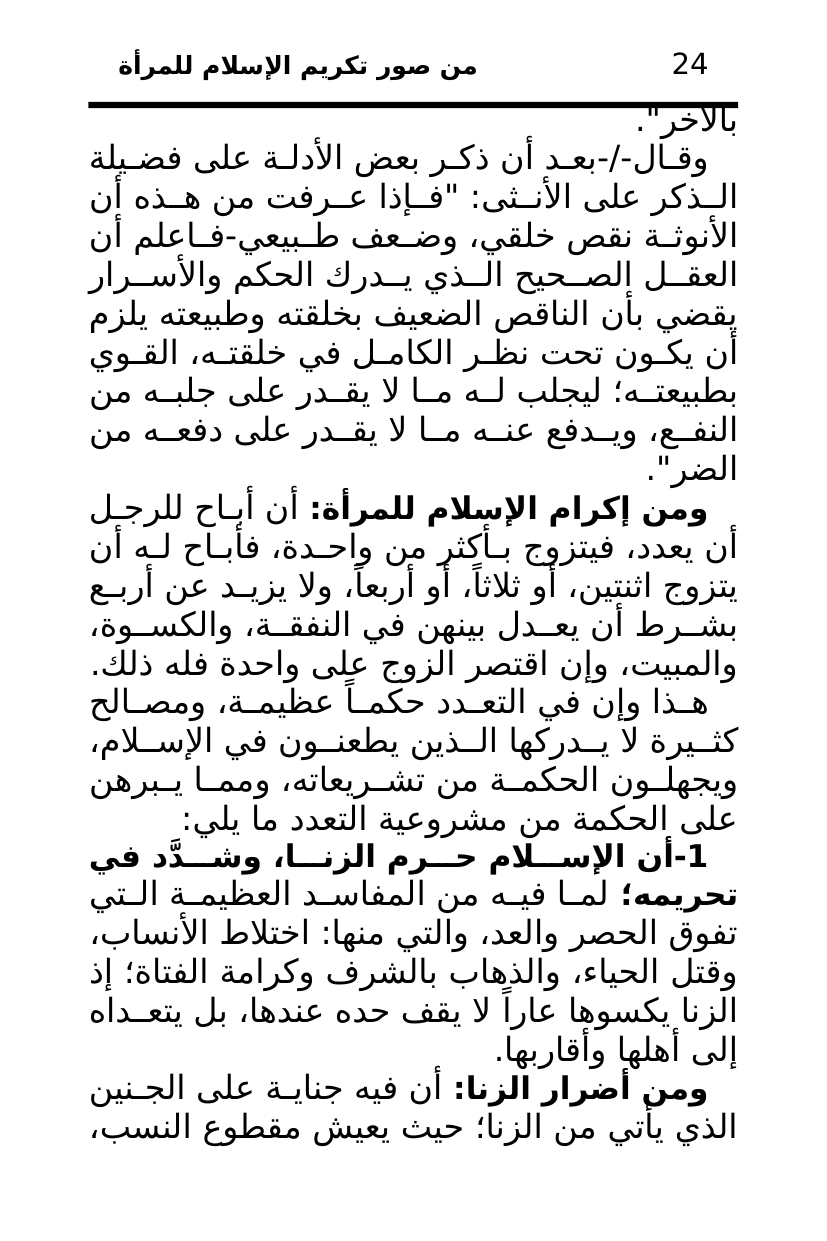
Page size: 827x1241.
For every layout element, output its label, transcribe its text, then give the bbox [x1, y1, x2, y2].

text هذا وإن في التعدد حكماً عظيمة، ومصالح كثيرة لا يدركها الذين يطعنون في الإسلام، ويجهلون الحكمة من تشريعاته، ومما يبرهن على الحكمة من مشروعية التعدد ما يلي: [89, 683, 738, 838]
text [89, 100, 738, 139]
text 1-أن الإسلام حرم الزنا، وشدَّد في تحريمه؛ لما فيه من المفاسد العظيمة التي تفوق الحصر والعد، والتي منها: اختلاط الأنساب، وقتل الحياء، والذهاب بالشرف وكرامة الفتاة؛ إذ الزنا يكسوها عاراً لا يقف حده عندها، بل يتعداه إلى أهلها وأقاربها. [89, 838, 738, 1069]
text وقال-/-بعد أن ذكر بعض الأدلة على فضيلة الذكر على الأنثى: "فإذا عرفت من هذه أن الأنوثة نقص خلقي، وضعف طبيعي-فاعلم أن العقل الصحيح الذي يدرك الحكم والأسرار يقضي بأن الناقص الضعيف بخلقته وطبيعته يلزم أن يكون تحت نظر الكامل في خلقته، القوي بطبيعته؛ ليجلب له ما لا يقدر على جلبه من النفع، ويدفع عنه ما لا يقدر على دفعه من الضر". [89, 139, 738, 488]
text ومن إكرام الإسلام للمرأة: أن أباح للرجل أن يعدد، فيتزوج بأكثر من واحدة، فأباح له أن يتزوج اثنتين، أو ثلاثاً، أو أربعاً، ولا يزيد عن أربع بشرط أن يعدل بينهن في النفقة، والكسوة، والمبيت، وإن اقتصر الزوج على واحدة فله ذلك. [89, 488, 738, 683]
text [89, 1069, 738, 1147]
